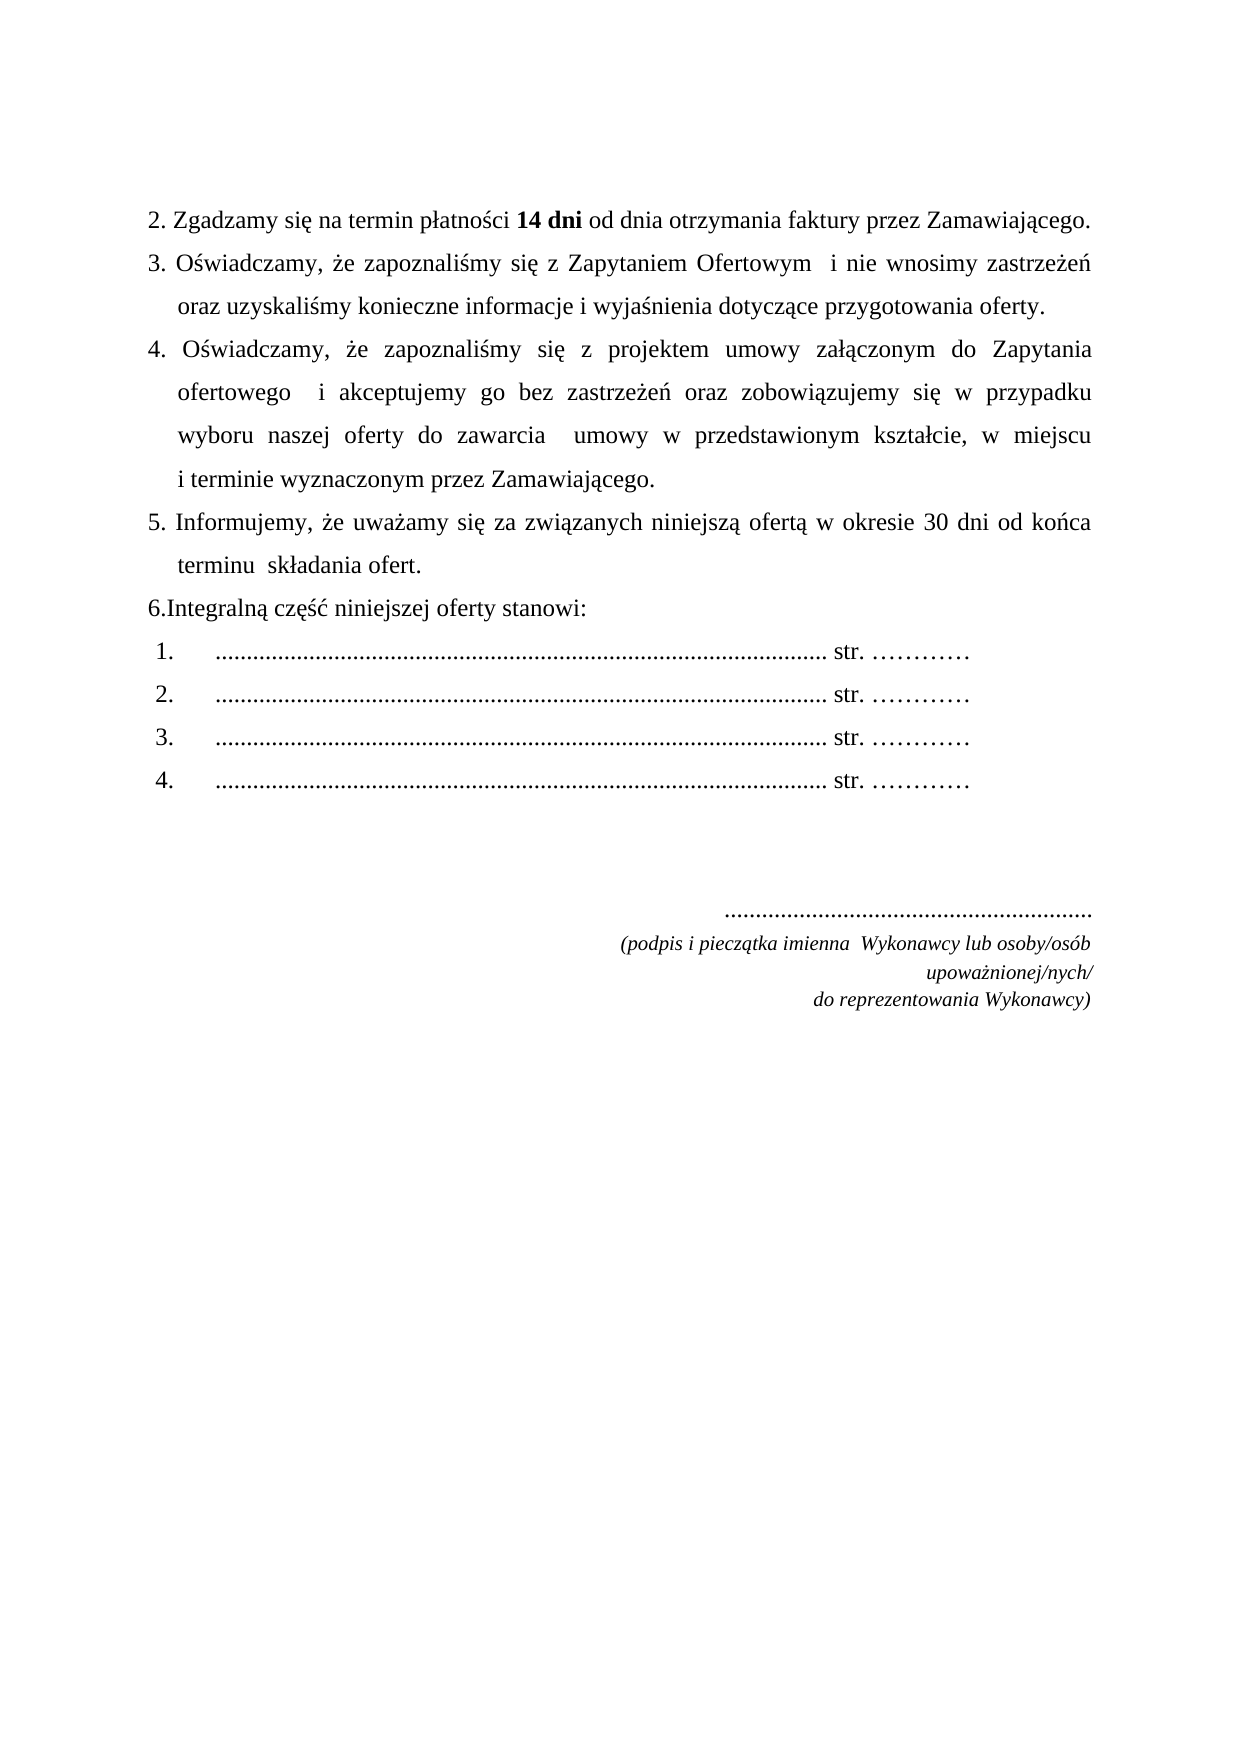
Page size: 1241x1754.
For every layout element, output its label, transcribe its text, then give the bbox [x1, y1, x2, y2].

text 5. Informujemy, że uważamy się za związanych niniejszą ofertą w okresie 30 dni od końca terminu składania ofert. [148, 507, 1093, 579]
list .................................................................................................. str. ………… [155, 679, 1093, 708]
text ........................................................... (podpis i pieczątka imienna Wykonawcy lub osoby/osób [153, 894, 1093, 956]
list .................................................................................................. str. ………… [155, 636, 1093, 665]
list .................................................................................................. str. ………… [155, 766, 1093, 794]
text do reprezentowania Wykonawcy) [153, 987, 1093, 1011]
text 2. Zgadzamy się na termin płatności 14 dni od dnia otrzymania faktury przez Zamawiającego. [148, 205, 1093, 234]
text upoważnionej/nych/ [153, 960, 1093, 984]
text 4. Oświadczamy, że zapoznaliśmy się z projektem umowy załączonym do Zapytania ofertowego i akceptujemy go bez zastrzeżeń oraz zobowiązujemy się w przypadku wyboru naszej oferty do zawarcia umowy w przedstawionym kształcie, w miejscu i terminie wyznaczonym przez Zamawiającego. [148, 334, 1093, 492]
text 3. Oświadczamy, że zapoznaliśmy się z Zapytaniem Ofertowym i nie wnosimy zastrzeżeń oraz uzyskaliśmy konieczne informacje i wyjaśnienia dotyczące przygotowania oferty. [148, 248, 1093, 320]
text 6.Integralną część niniejszej oferty stanowi: [148, 593, 1093, 622]
list .................................................................................................. str. ………… [155, 722, 1093, 751]
